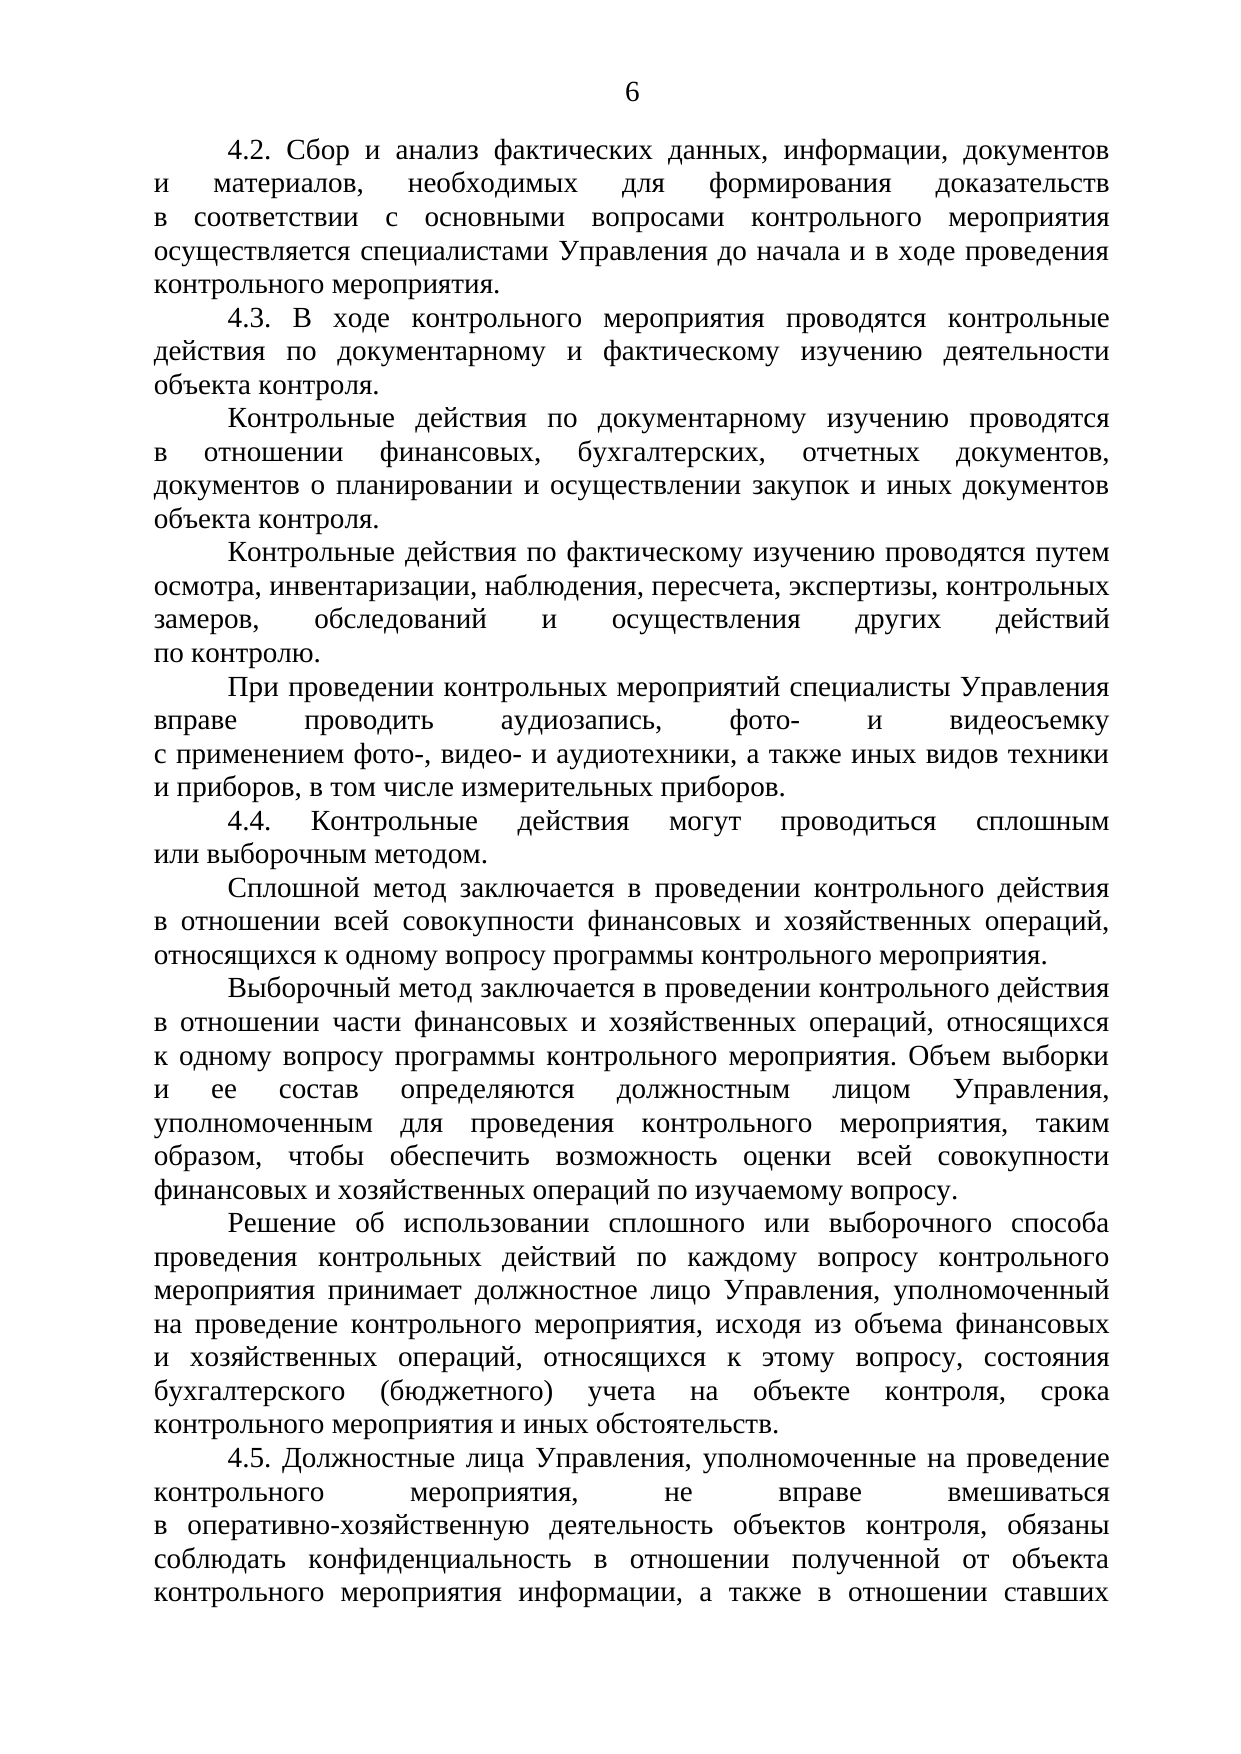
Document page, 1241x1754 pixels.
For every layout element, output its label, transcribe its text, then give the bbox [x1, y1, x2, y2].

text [153, 1440, 1110, 1608]
text 4.3. В ходе контрольного мероприятия проводятся контрольные действия по документарному и фактическому изучению деятельности объекта контроля. [153, 300, 1110, 400]
text Сплошной метод заключается в проведении контрольного действия в отношении всей совокупности финансовых и хозяйственных операций, относящихся к одному вопросу программы контрольного мероприятия. [153, 870, 1110, 971]
text Контрольные действия по документарному изучению проводятся в отношении финансовых, бухгалтерских, отчетных документов, документов о планировании и осуществлении закупок и иных документов объекта контроля. [153, 400, 1110, 534]
text 4.4. Контрольные действия могут проводиться сплошным или выборочным методом. [153, 803, 1110, 870]
text Контрольные действия по фактическому изучению проводятся путем осмотра, инвентаризации, наблюдения, пересчета, экспертизы, контрольных замеров, обследований и осуществления других действий по контролю. [153, 534, 1110, 669]
text Выборочный метод заключается в проведении контрольного действия в отношении части финансовых и хозяйственных операций, относящихся к одному вопросу программы контрольного мероприятия. Объем выборки и ее состав определяются должностным лицом Управления, уполномоченным для проведения контрольного мероприятия, таким образом, чтобы обеспечить возможность оценки всей совокупности финансовых и хозяйственных операций по изучаемому вопросу. [153, 971, 1110, 1205]
text При проведении контрольных мероприятий специалисты Управления вправе проводить аудиозапись, фото- и видеосъемку с применением фото-, видео- и аудиотехники, а также иных видов техники и приборов, в том числе измерительных приборов. [153, 669, 1110, 803]
text Решение об использовании сплошного или выборочного способа проведения контрольных действий по каждому вопросу контрольного мероприятия принимает должностное лицо Управления, уполномоченный на проведение контрольного мероприятия, исходя из объема финансовых и хозяйственных операций, относящихся к этому вопросу, состояния бухгалтерского (бюджетного) учета на объекте контроля, срока контрольного мероприятия и иных обстоятельств. [153, 1205, 1110, 1440]
text 4.2. Сбор и анализ фактических данных, информации, документов и материалов, необходимых для формирования доказательств в соответствии с основными вопросами контрольного мероприятия осуществляется специалистами Управления до начала и в ходе проведения контрольного мероприятия. [153, 132, 1110, 300]
